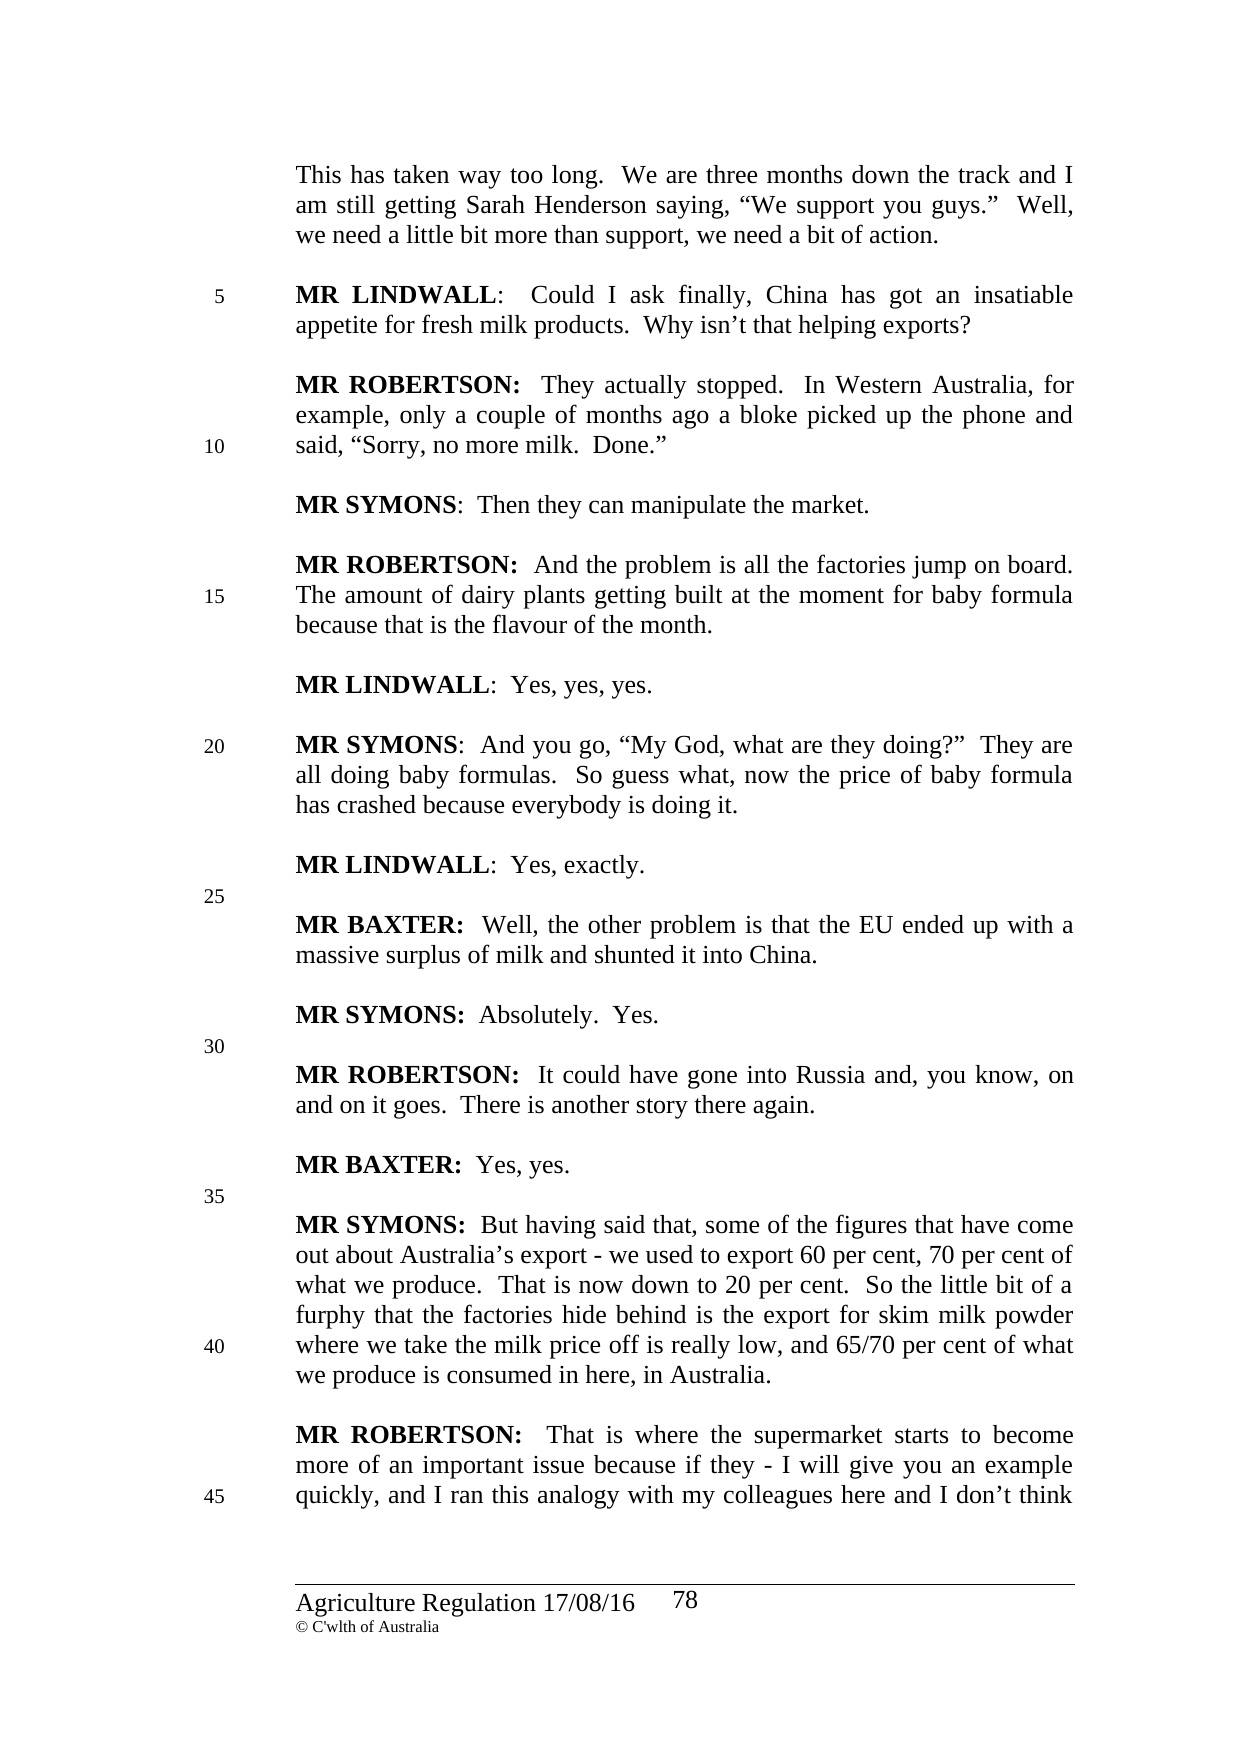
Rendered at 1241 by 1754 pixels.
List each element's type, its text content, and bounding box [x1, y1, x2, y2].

text MR ROBERTSON: They actually stopped. In Western Australia, for example, only a couple of months ago a bloke picked up the phone and said, “Sorry, no more milk. Done.” [295, 369, 1075, 459]
text MR LINDWALL: Yes, exactly. [295, 849, 1075, 879]
text MR SYMONS: But having said that, some of the figures that have come out about Australia’s export - we used to export 60 per cent, 70 per cent of what we produce. That is now down to 20 per cent. So the little bit of a furphy that the factories hide behind is the export for skim milk powder where we take the milk price off is really low, and 65/70 per cent of what we produce is consumed in here, in Australia. [295, 1209, 1075, 1389]
text MR BAXTER: Yes, yes. [295, 1149, 1075, 1179]
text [295, 1419, 1075, 1509]
text MR ROBERTSON: It could have gone into Russia and, you know, on and on it goes. There is another story there again. [295, 1059, 1075, 1119]
text MR ROBERTSON: And the problem is all the factories jump on board. The amount of dairy plants getting built at the moment for baby formula because that is the flavour of the month. [295, 549, 1075, 639]
text MR LINDWALL: Yes, yes, yes. [295, 669, 1075, 699]
text MR SYMONS: And you go, “My God, what are they doing?” They are all doing baby formulas. So guess what, now the price of baby formula has crashed because everybody is doing it. [295, 729, 1075, 819]
text MR SYMONS: Then they can manipulate the market. [295, 489, 1075, 519]
text MR BAXTER: Well, the other problem is that the EU ended up with a massive surplus of milk and shunted it into China. [295, 909, 1075, 969]
text MR SYMONS: Absolutely. Yes. [295, 999, 1075, 1029]
text MR LINDWALL: Could I ask finally, China has got an insatiable appetite for fresh milk products. Why isn’t that helping exports? [295, 279, 1075, 339]
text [295, 159, 1075, 249]
